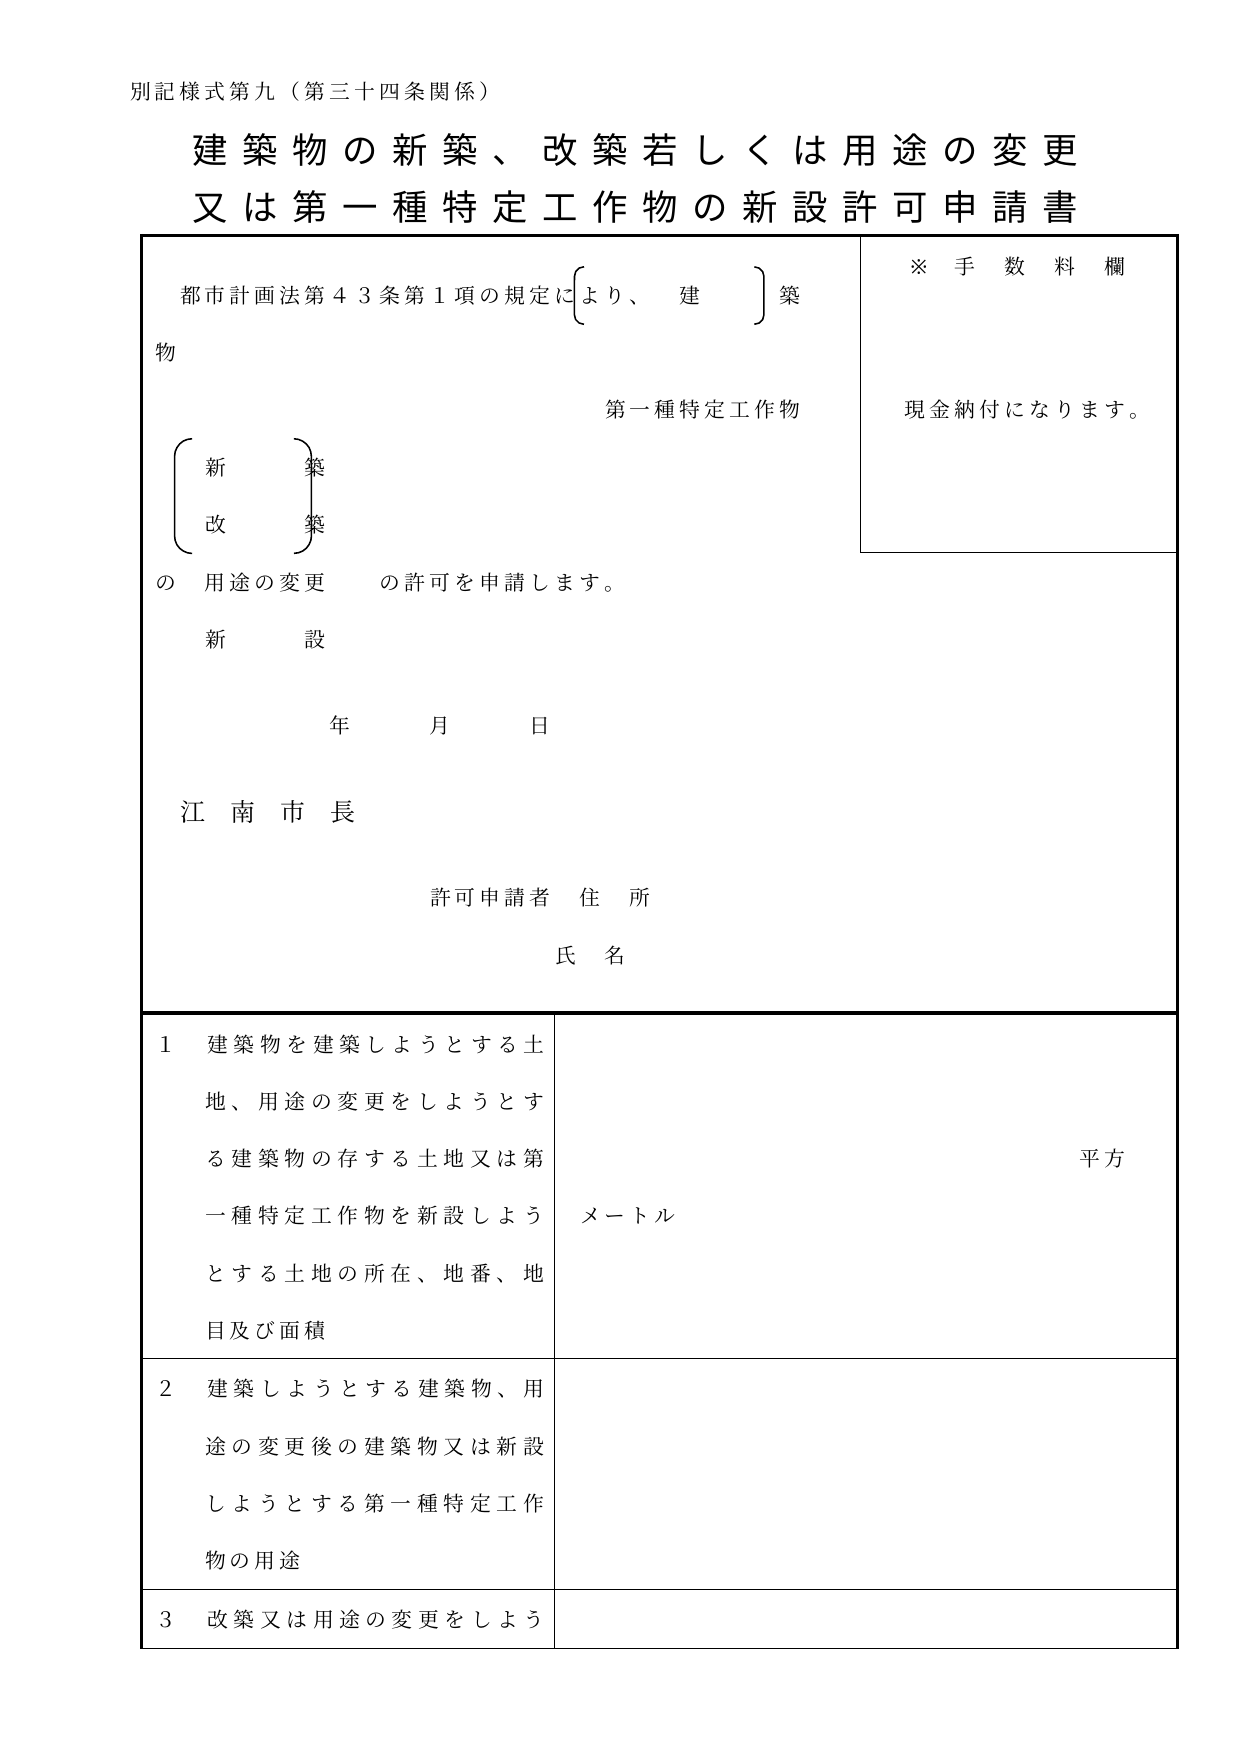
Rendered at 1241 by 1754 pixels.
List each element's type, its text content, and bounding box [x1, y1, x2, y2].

table_header ※ 手 数 料 欄 現金納付になります。 [861, 237, 1176, 552]
table_cell ２ 建築しようとする建築物、用途の変更後の建築物又は新設しようとする第一種特定工作物の用途 [143, 1359, 554, 1588]
table_header 都市計画法第４３条第１項の規定により、 建 築 物 第一種特定工作物 新 築 改 築 [143, 237, 860, 552]
table_cell の 用途の変更 の許可を申請します。 新 設 年 月 日 江 南 市 長 許可申請者 住 所 氏 名 [143, 552, 1176, 1011]
text 建築物の新築、改築若しくは用途の変更 [130, 119, 1155, 176]
table_cell ３ 改築又は用途の変更をしようとする場合は、既存の建築物の用途 [143, 1590, 554, 1647]
table_cell [555, 1359, 1176, 1588]
text 別記様式第九（第三十四条関係） [130, 62, 1155, 119]
table_cell １ 建築物を建築しようとする土地、用途の変更をしようとする建築物の存する土地又は第一種特定工作物を新設しようとする土地の所在、地番、地目及び面積 [143, 1015, 554, 1358]
text 又は第一種特定工作物の新設許可申請書 [130, 176, 1155, 234]
table_cell [555, 1590, 1176, 1647]
table_cell 平方メートル [555, 1015, 1176, 1358]
